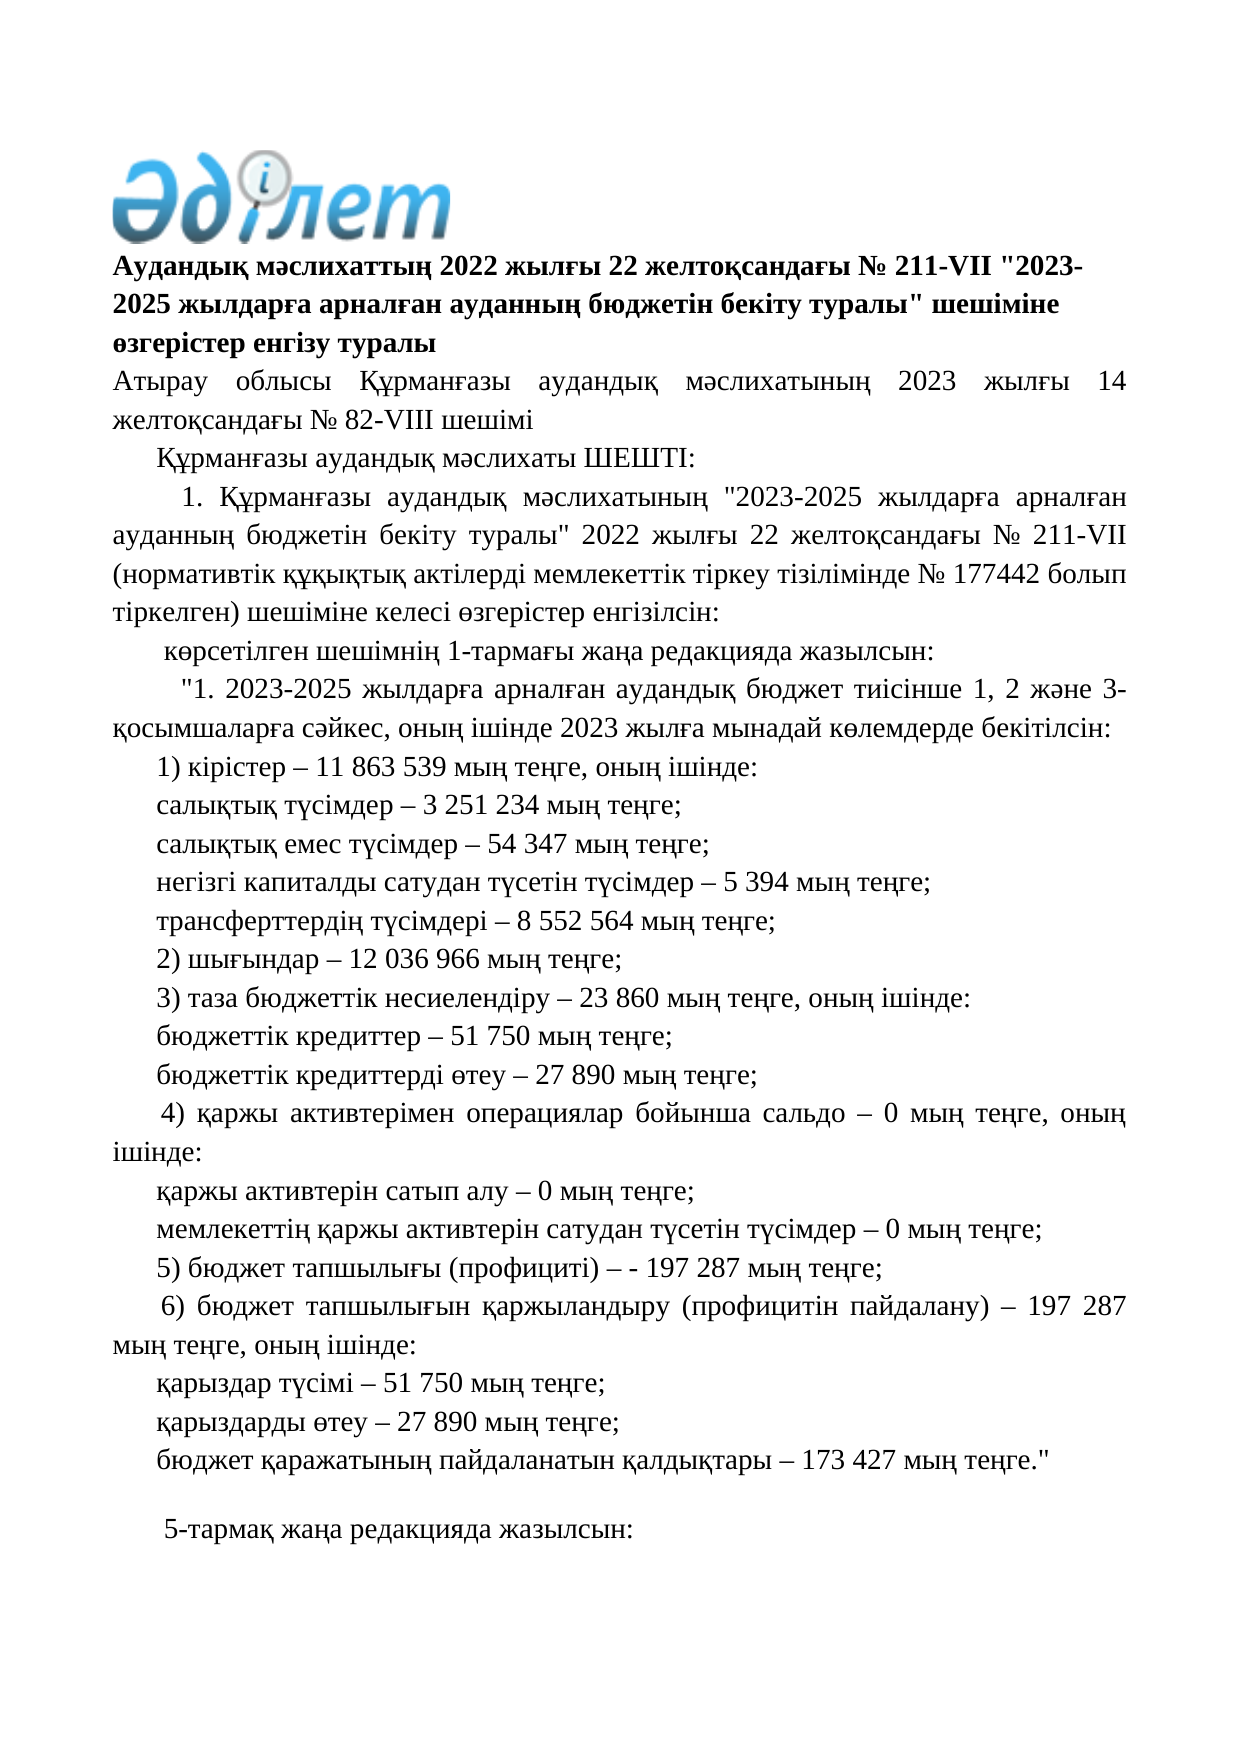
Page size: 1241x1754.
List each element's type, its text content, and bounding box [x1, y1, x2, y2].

text 5) бюджет тапшылығы (профициті) – - 197 287 мың теңге; [112, 1250, 1128, 1283]
text 2) шығындар – 12 036 966 мың теңге; [112, 941, 1128, 975]
text 1) кірістер – 11 863 539 мың теңге, оның ішінде: [112, 749, 1128, 782]
text 5-тармақ жаңа редакцияда жазылсын: [112, 1511, 1128, 1545]
text қарыздарды өтеу – 27 890 мың теңге; [112, 1404, 1128, 1437]
text 1. Құрманғазы аудандық мәслихатының "2023-2025 жылдарға арналған ауданның бюджетін бекіту туралы" 2022 жылғы 22 желтоқсандағы № 211-VІІ (нормативтік құқықтық актілерді мемлекеттік тіркеу тізілімінде № 177442 болып тіркелген) шешіміне келесі өзгерістер енгізілсін: [112, 479, 1128, 628]
text салықтық емес түсімдер – 54 347 мың теңге; [112, 826, 1128, 859]
text қарыздар түсімі – 51 750 мың теңге; [112, 1365, 1128, 1399]
text Аудандық мәслихаттың 2022 жылғы 22 желтоқсандағы № 211-VІІ "2023-2025 жылдарға арналған ауданның бюджетін бекіту туралы" шешіміне өзгерістер енгізу туралы [112, 248, 1128, 358]
text бюджеттік кредиттерді өтеу – 27 890 мың теңге; [112, 1057, 1128, 1091]
text бюджеттік кредиттер – 51 750 мың теңге; [112, 1018, 1128, 1052]
text мемлекеттің қаржы активтерін сатудан түсетін түсімдер – 0 мың теңге; [112, 1211, 1128, 1245]
text 3) таза бюджеттік несиелендіру – 23 860 мың теңге, оның ішінде: [112, 980, 1128, 1013]
text қаржы активтерін сатып алу – 0 мың теңге; [112, 1173, 1128, 1206]
text Құрманғазы аудандық мәслихаты ШЕШТІ: [112, 440, 1128, 474]
text негізгі капиталды сатудан түсетін түсімдер – 5 394 мың теңге; [112, 864, 1128, 898]
text 6) бюджет тапшылығын қаржыландыру (профицитін пайдалану) – 197 287 мың теңге, оның ішінде: [112, 1288, 1128, 1360]
picture [112, 150, 451, 244]
text "1. 2023-2025 жылдарға арналған аудандық бюджет тиісінше 1, 2 және 3-қосымшаларға сәйкес, оның ішінде 2023 жылға мынадай көлемдерде бекітілсін: [112, 672, 1128, 744]
text Атырау облысы Құрманғазы аудандық мәслихатының 2023 жылғы 14 желтоқсандағы № 82-VIII шешімі [112, 363, 1128, 435]
text салықтық түсімдер – 3 251 234 мың теңге; [112, 787, 1128, 821]
text 4) қаржы активтерімен операциялар бойынша сальдо – 0 мың теңге, оның ішінде: [112, 1096, 1128, 1168]
text көрсетілген шешімнің 1-тармағы жаңа редакцияда жазылсын: [112, 633, 1128, 667]
text трансферттердің түсімдері – 8 552 564 мың теңге; [112, 903, 1128, 936]
text бюджет қаражатының пайдаланатын қалдықтары – 173 427 мың теңге." [112, 1442, 1128, 1476]
